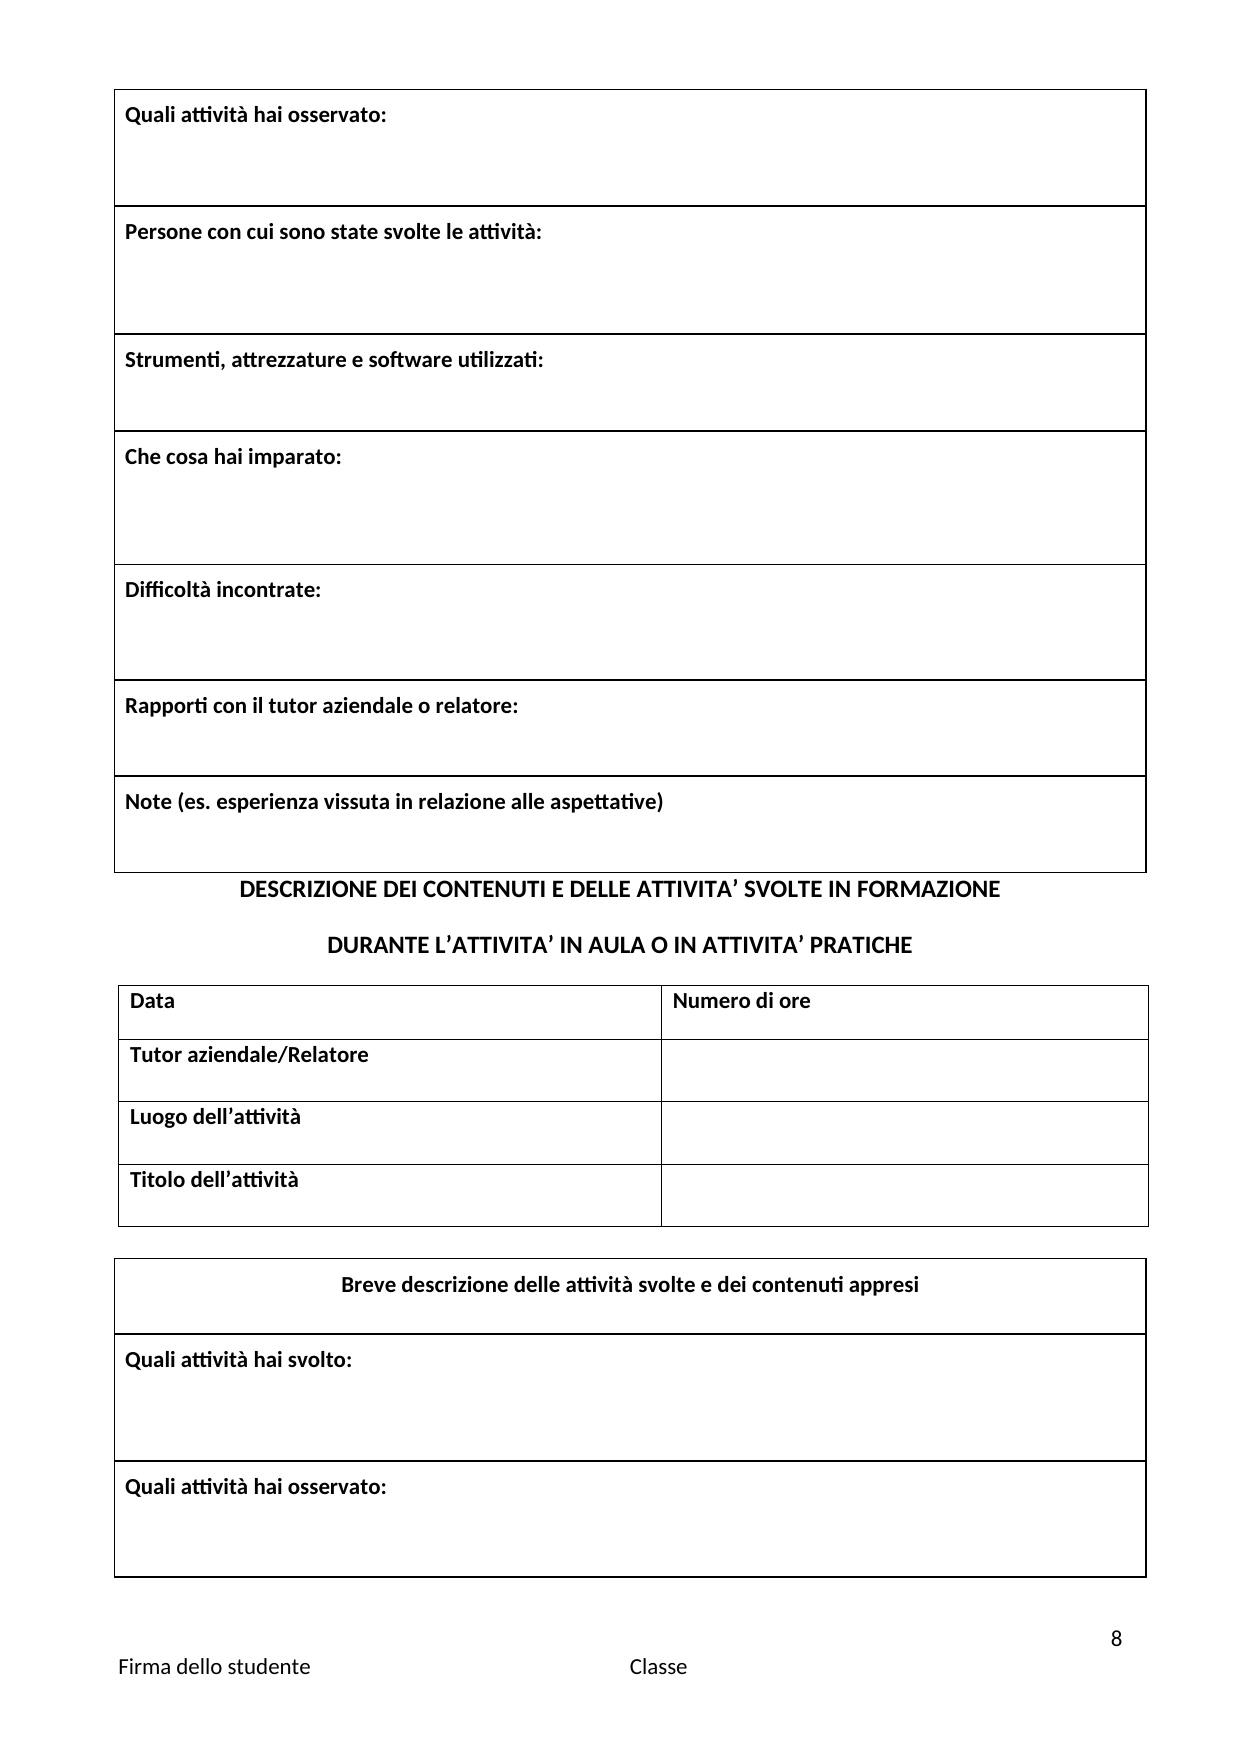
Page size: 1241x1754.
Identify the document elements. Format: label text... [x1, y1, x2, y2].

table_cell Strumenti, attrezzature e software utilizzati: [115, 335, 1145, 430]
table_cell Quali attività hai svolto: [115, 1335, 1145, 1460]
table_cell Titolo dell’attività [119, 1165, 661, 1226]
table_cell [662, 1040, 1148, 1101]
text DESCRIZIONE DEI CONTENUTI E DELLE ATTIVITA’ SVOLTE IN FORMAZIONE [118, 873, 1122, 904]
table_cell [662, 1102, 1148, 1164]
table_cell Difficoltà incontrate: [115, 565, 1145, 679]
table_cell Luogo dell’attività [119, 1102, 661, 1164]
table_cell Tutor aziendale/Relatore [119, 1040, 661, 1101]
table_cell Persone con cui sono state svolte le attività: [115, 207, 1145, 333]
table_cell Rapporti con il tutor aziendale o relatore: [115, 681, 1145, 775]
table_cell Quali attività hai osservato: [115, 1462, 1145, 1576]
table_cell Che cosa hai imparato: [115, 432, 1145, 563]
table_header Breve descrizione delle attività svolte e dei contenuti appresi [115, 1259, 1145, 1333]
table_header Numero di ore [662, 986, 1148, 1039]
table_cell [662, 1165, 1148, 1226]
table_header Data [119, 986, 661, 1039]
text DURANTE L’ATTIVITA’ IN AULA O IN ATTIVITA’ PRATICHE [118, 929, 1122, 960]
table_cell Quali attività hai osservato: [115, 90, 1145, 205]
table_cell Note (es. esperienza vissuta in relazione alle aspettative) [115, 777, 1145, 872]
